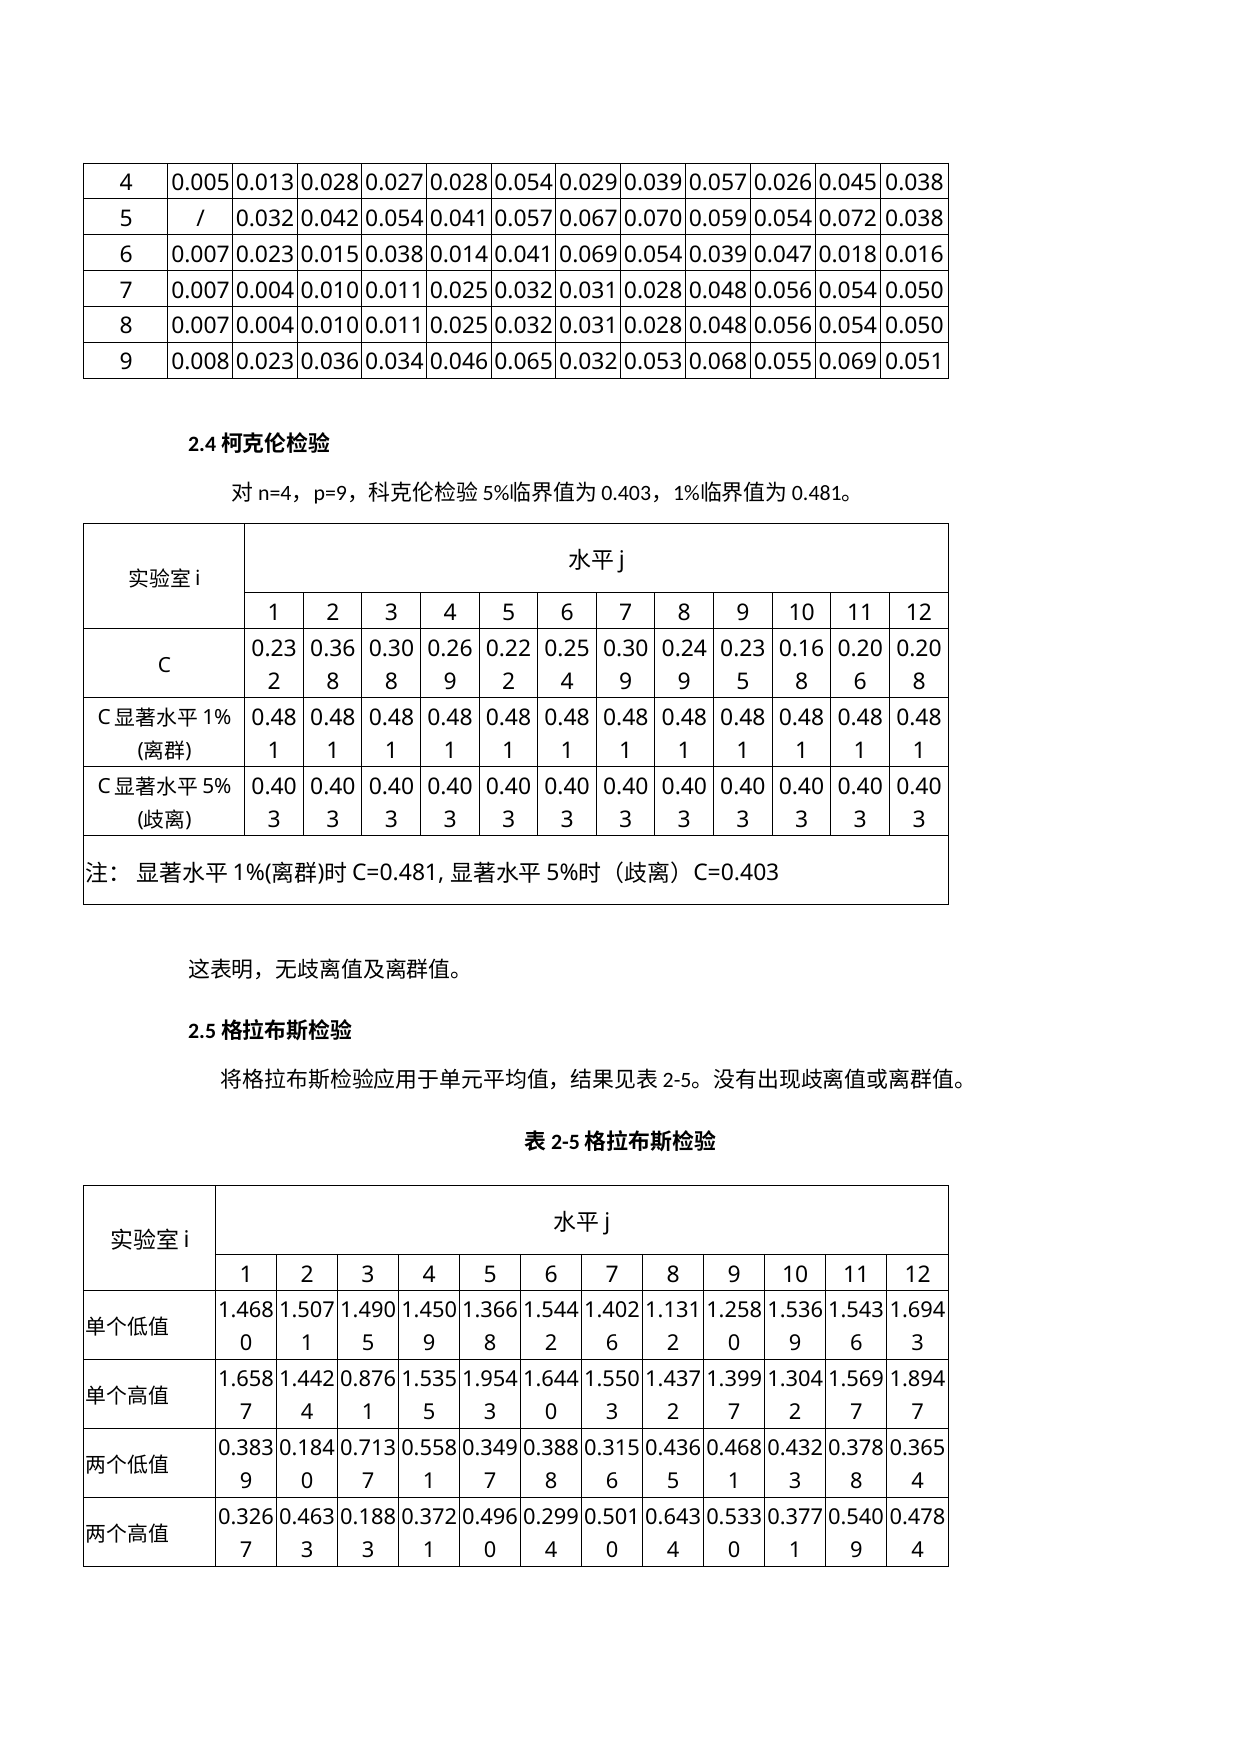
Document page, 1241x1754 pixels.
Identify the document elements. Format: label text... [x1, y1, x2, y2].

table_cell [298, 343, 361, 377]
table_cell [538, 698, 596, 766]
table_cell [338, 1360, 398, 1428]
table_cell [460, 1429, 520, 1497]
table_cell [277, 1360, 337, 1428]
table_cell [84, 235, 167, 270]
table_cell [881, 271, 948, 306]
text 对n=4，p=9，科克伦检验5%临界值为0.403，1%临界值为0.481。 [188, 474, 1052, 507]
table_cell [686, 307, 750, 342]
text 将格拉布斯检验应用于单元平均值，结果见表2-5。没有出现歧离值或离群值。 [188, 1062, 1052, 1095]
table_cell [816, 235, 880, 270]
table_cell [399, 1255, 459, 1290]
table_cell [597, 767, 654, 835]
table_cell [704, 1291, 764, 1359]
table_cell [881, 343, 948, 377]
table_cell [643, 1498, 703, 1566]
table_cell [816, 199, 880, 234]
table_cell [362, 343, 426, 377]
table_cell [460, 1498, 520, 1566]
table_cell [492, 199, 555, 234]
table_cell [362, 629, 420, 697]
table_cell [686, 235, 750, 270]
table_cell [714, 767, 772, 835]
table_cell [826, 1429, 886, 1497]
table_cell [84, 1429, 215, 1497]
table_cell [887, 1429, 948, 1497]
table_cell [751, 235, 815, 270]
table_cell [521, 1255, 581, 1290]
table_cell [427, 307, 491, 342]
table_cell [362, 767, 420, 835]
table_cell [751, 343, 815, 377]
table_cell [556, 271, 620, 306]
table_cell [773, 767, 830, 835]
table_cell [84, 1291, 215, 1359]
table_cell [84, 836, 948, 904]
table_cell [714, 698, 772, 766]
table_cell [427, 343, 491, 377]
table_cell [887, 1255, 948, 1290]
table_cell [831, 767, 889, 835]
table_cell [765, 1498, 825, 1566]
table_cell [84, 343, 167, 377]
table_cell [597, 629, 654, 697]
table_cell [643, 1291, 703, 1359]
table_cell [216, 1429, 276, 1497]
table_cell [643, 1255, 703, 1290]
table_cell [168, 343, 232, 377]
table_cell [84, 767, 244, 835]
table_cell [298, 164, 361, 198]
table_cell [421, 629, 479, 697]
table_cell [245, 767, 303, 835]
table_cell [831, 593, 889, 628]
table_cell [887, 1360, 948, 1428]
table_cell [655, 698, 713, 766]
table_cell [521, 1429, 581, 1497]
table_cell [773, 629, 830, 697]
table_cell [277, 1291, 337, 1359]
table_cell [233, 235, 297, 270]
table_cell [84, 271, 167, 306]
text 2.5 格拉布斯检验 [188, 1013, 1052, 1046]
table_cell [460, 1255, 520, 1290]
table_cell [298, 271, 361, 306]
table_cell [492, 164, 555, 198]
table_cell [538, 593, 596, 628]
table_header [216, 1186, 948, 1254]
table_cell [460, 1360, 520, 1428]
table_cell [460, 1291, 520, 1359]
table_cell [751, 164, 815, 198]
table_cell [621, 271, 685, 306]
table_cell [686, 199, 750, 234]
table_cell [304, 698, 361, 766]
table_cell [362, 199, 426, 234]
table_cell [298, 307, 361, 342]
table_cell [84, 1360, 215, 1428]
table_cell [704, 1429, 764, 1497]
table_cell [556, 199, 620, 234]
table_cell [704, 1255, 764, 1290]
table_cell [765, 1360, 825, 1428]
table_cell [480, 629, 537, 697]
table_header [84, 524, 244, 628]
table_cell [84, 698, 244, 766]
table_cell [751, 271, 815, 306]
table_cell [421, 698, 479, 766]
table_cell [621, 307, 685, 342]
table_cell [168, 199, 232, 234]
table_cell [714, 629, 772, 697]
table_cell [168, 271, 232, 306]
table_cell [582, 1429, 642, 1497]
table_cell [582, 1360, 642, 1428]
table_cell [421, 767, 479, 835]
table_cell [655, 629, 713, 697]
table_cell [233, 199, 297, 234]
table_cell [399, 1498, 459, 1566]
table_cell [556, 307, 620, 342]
text 这表明，无歧离值及离群值。 [188, 951, 1052, 984]
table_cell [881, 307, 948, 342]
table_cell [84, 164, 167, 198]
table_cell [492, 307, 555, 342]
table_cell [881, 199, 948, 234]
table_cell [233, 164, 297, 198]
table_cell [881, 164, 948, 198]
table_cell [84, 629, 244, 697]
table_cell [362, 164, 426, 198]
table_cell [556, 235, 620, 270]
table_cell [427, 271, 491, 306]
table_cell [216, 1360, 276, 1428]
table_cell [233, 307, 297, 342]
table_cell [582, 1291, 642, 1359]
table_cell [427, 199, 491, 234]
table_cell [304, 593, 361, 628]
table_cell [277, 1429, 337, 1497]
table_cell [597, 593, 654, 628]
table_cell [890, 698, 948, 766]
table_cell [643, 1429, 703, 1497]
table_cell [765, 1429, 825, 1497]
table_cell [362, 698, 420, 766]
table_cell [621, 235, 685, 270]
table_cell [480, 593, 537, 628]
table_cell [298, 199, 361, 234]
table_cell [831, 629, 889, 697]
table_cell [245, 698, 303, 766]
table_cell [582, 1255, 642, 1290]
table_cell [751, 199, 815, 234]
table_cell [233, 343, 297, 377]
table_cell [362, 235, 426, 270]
text 2.4 柯克伦检验 [188, 425, 1052, 458]
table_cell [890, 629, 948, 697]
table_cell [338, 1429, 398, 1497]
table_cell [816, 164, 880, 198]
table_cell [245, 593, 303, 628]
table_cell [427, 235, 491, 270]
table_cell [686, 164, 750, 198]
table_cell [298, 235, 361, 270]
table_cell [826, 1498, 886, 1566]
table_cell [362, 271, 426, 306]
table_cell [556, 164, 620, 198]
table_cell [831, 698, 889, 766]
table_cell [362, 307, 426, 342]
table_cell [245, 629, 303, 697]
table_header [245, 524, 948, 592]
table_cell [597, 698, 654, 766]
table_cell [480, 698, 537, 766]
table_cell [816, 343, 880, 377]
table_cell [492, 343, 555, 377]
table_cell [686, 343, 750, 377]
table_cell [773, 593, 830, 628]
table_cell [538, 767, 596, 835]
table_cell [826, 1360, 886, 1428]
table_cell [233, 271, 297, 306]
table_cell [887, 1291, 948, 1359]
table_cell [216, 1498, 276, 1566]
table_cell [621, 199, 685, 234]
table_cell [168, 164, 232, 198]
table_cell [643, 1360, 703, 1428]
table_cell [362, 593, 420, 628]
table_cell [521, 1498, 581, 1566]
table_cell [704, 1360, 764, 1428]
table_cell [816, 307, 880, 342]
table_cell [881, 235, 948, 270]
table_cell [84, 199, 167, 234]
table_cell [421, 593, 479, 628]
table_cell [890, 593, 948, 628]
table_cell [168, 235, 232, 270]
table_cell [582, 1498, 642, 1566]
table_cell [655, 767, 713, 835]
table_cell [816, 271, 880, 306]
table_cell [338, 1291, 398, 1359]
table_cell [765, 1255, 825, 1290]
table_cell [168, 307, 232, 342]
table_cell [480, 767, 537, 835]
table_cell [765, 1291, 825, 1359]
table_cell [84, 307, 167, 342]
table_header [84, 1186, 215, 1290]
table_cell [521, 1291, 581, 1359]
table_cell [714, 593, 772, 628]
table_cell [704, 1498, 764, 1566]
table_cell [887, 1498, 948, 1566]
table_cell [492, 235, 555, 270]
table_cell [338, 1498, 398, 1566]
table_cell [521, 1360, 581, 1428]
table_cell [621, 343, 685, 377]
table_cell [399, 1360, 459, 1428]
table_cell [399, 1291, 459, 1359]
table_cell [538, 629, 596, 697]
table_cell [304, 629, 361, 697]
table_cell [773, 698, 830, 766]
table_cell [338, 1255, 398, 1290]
text 表2-5 格拉布斯检验 [188, 1123, 1052, 1157]
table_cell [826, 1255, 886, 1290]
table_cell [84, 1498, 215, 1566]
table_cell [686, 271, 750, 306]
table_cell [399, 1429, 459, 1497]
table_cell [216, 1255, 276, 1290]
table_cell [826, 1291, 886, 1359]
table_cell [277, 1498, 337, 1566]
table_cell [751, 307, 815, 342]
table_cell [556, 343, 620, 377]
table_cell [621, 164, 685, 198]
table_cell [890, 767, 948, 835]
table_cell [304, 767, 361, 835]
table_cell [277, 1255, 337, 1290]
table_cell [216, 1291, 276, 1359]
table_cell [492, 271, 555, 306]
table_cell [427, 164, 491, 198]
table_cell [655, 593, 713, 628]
